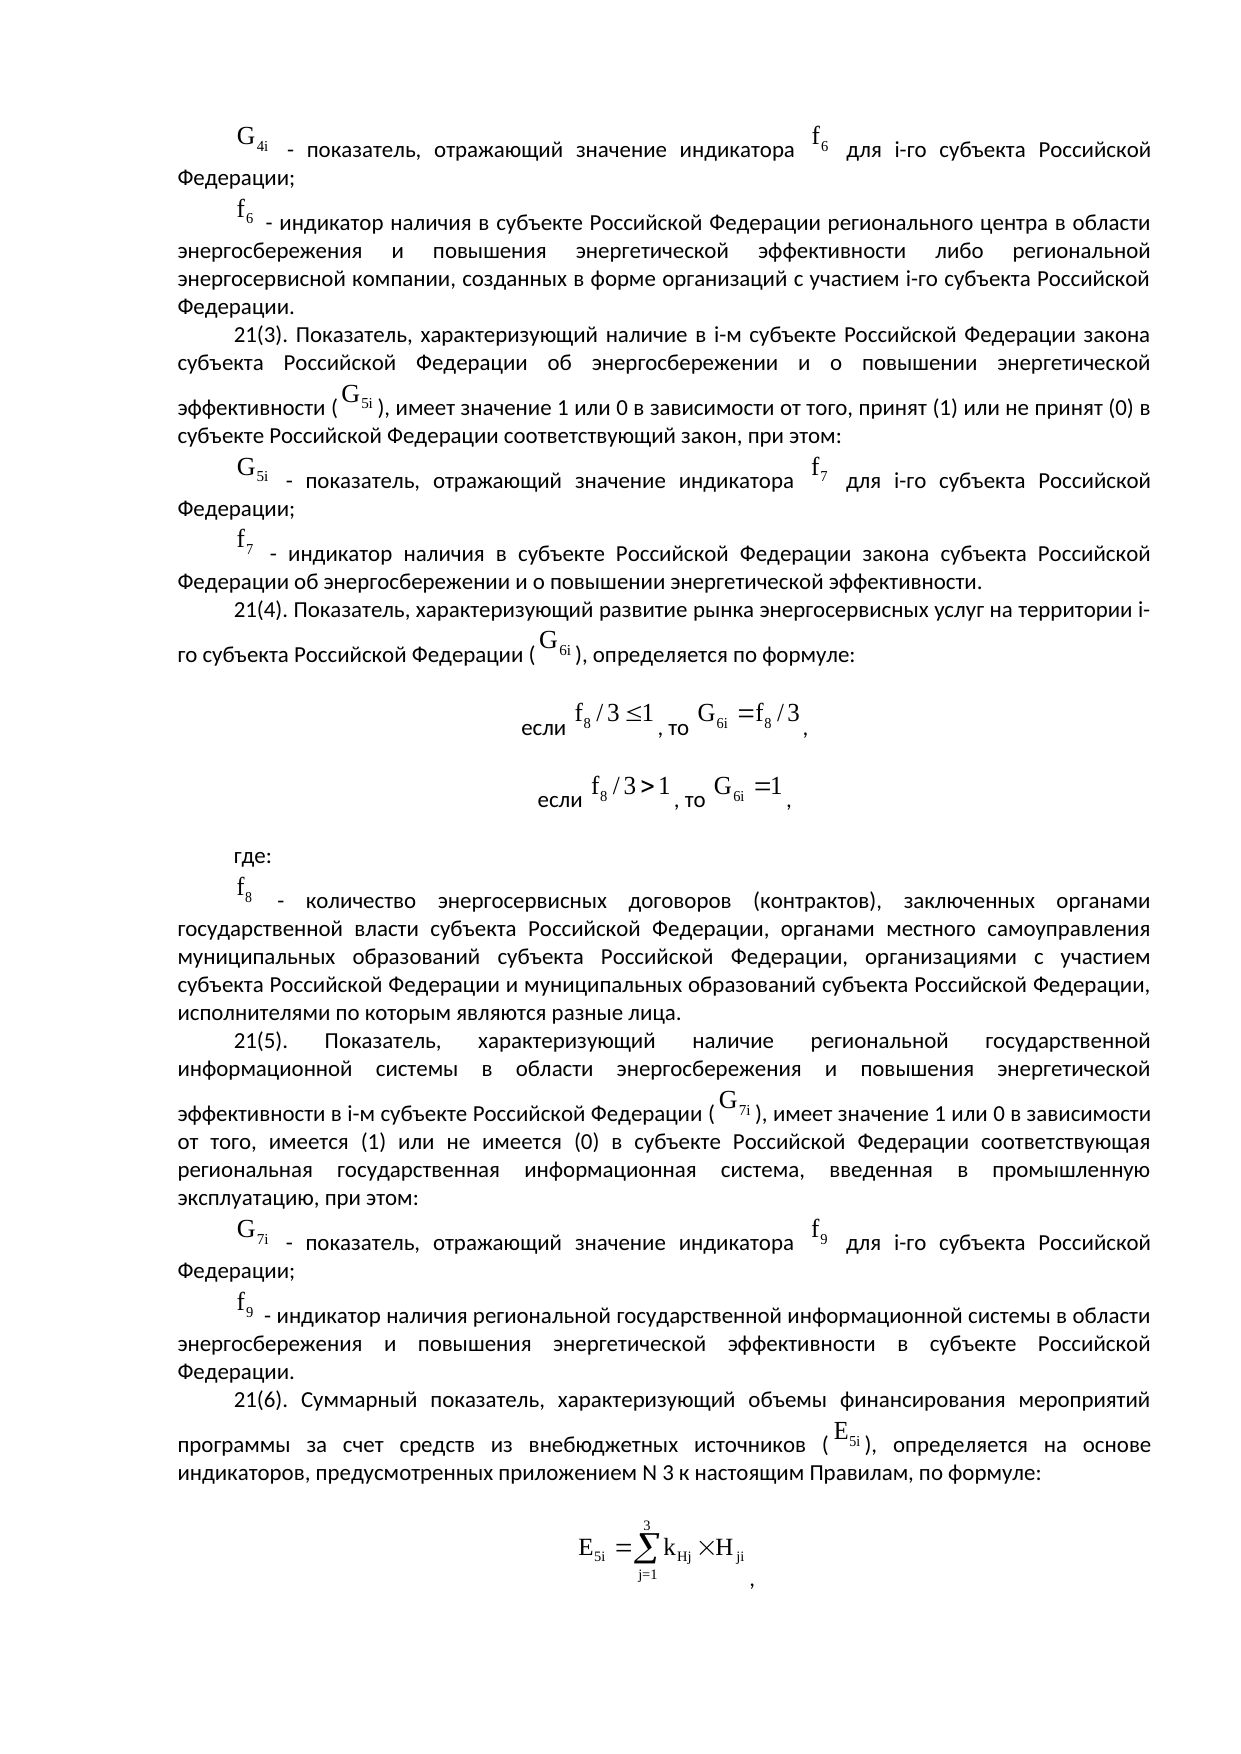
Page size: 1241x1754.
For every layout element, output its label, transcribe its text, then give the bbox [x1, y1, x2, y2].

text , [177, 1514, 1152, 1592]
text где: [177, 842, 1152, 869]
text - показатель, отражающий значение индикатора для i-го субъекта Российской Федерации; [177, 118, 1152, 191]
text - количество энергосервисных договоров (контрактов), заключенных органами государственной власти субъекта Российской Федерации, органами местного самоуправления муниципальных образований субъекта Российской Федерации, организациями с участием субъекта Российской Федерации и муниципальных образований субъекта Российской Федерации, исполнителями по которым являются разные лица. [177, 869, 1152, 1027]
text 21(4). Показатель, характеризующий развитие рынка энергосервисных услуг на территории i-го субъекта Российской Федерации (), определяется по формуле: [177, 595, 1152, 668]
text - индикатор наличия региональной государственной информационной системы в области энергосбережения и повышения энергетической эффективности в субъекте Российской Федерации. [177, 1284, 1152, 1385]
text 21(3). Показатель, характеризующий наличие в i-м субъекте Российской Федерации закона субъекта Российской Федерации об энергосбережении и о повышении энергетической эффективности (), имеет значение 1 или 0 в зависимости от того, принят (1) или не принят (0) в субъекте Российской Федерации соответствующий закон, при этом: [177, 320, 1152, 449]
text - показатель, отражающий значение индикатора для i-го субъекта Российской Федерации; [177, 1212, 1152, 1284]
text - показатель, отражающий значение индикатора для i-го субъекта Российской Федерации; [177, 449, 1152, 522]
text если , то , [177, 696, 1152, 741]
text 21(6). Суммарный показатель, характеризующий объемы финансирования мероприятий программы за счет средств из внебюджетных источников (), определяется на основе индикаторов, предусмотренных приложением N 3 к настоящим Правилам, по формуле: [177, 1385, 1152, 1486]
text - индикатор наличия в субъекте Российской Федерации закона субъекта Российской Федерации об энергосбережении и о повышении энергетической эффективности. [177, 522, 1152, 595]
text 21(5). Показатель, характеризующий наличие региональной государственной информационной системы в области энергосбережения и повышения энергетической эффективности в i-м субъекте Российской Федерации (), имеет значение 1 или 0 в зависимости от того, имеется (1) или не имеется (0) в субъекте Российской Федерации соответствующая региональная государственная информационная система, введенная в промышленную эксплуатацию, при этом: [177, 1027, 1152, 1212]
text если , то , [177, 769, 1152, 813]
text - индикатор наличия в субъекте Российской Федерации регионального центра в области энергосбережения и повышения энергетической эффективности либо региональной энергосервисной компании, созданных в форме организаций с участием i-го субъекта Российской Федерации. [177, 191, 1152, 320]
